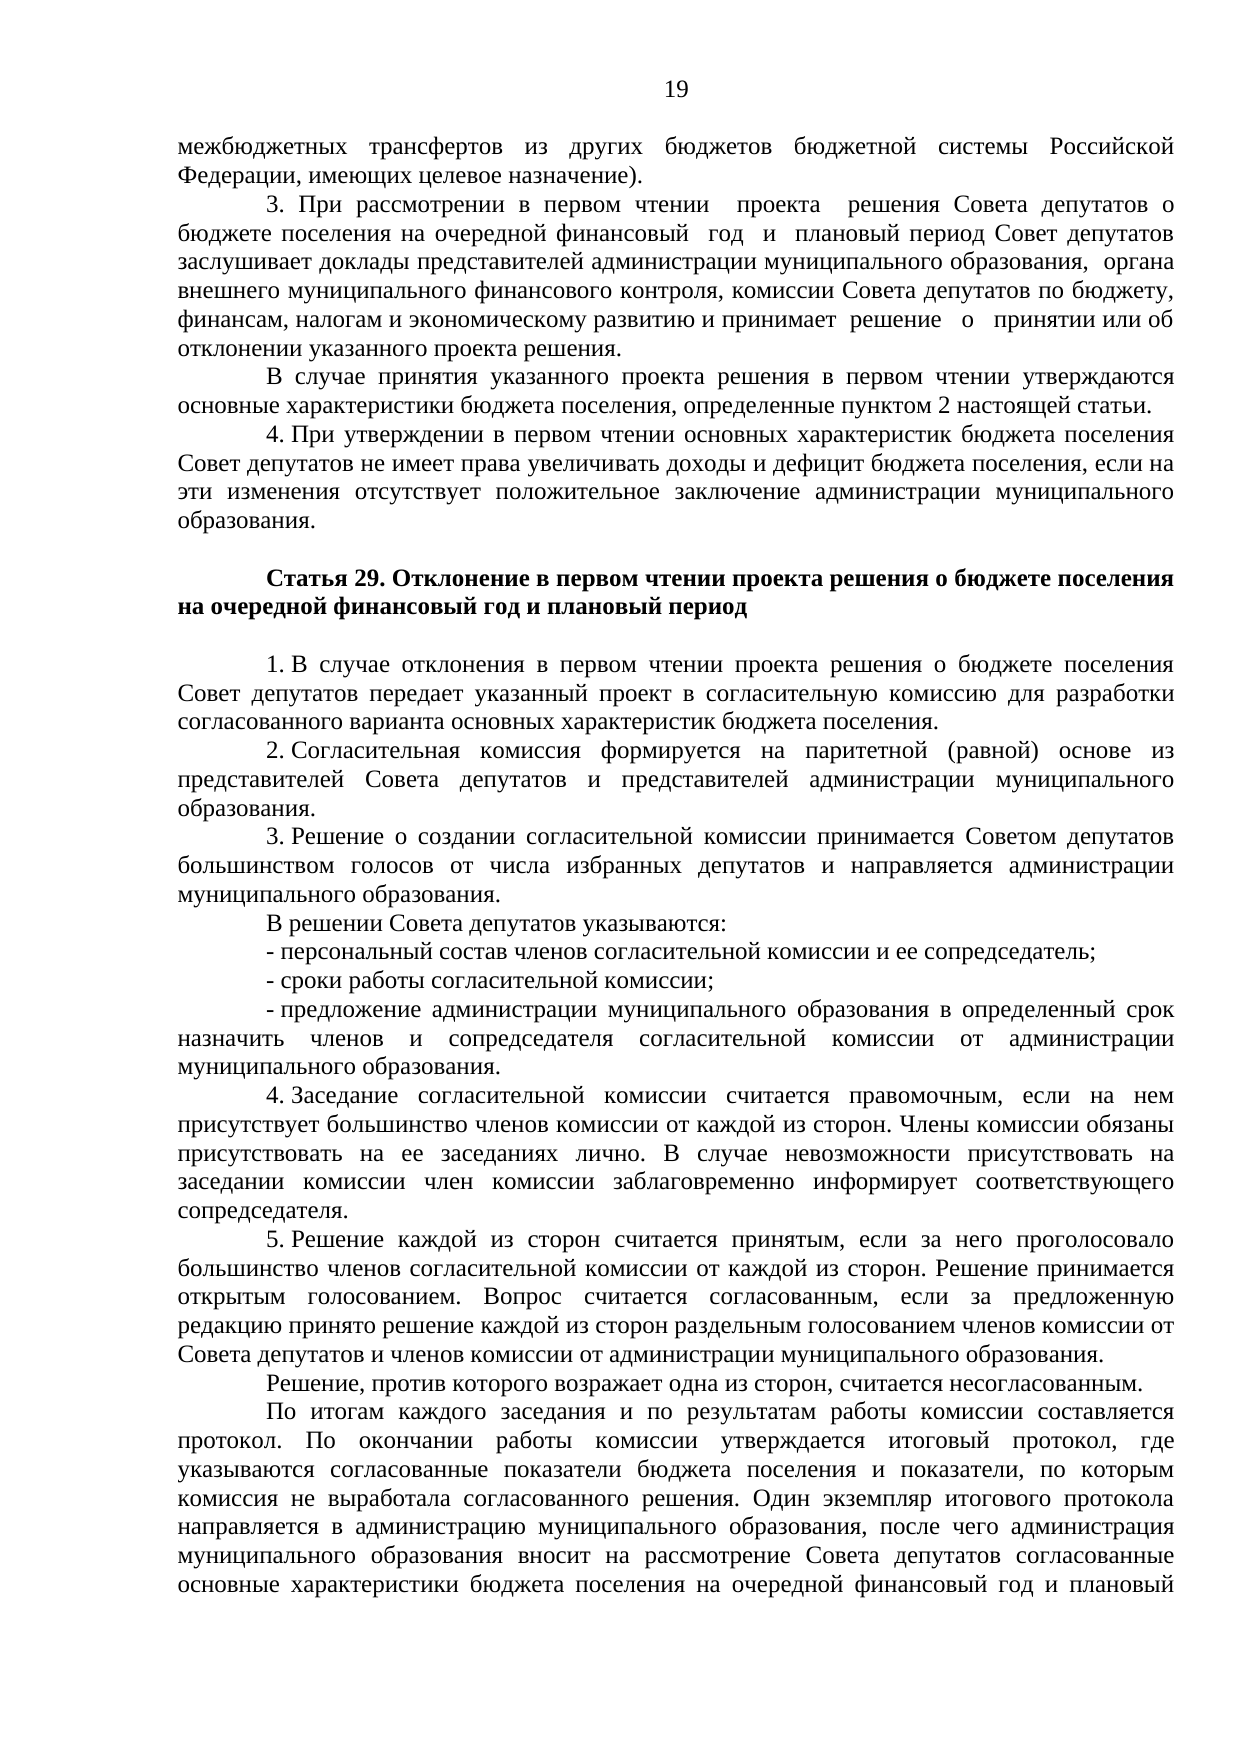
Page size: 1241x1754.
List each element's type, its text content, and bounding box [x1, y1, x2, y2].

text - сроки работы согласительной комиссии; [177, 965, 1175, 994]
text 3. Решение о создании согласительной комиссии принимается Советом депутатов большинством голосов от числа избранных депутатов и направляется администрации муниципального образования. [177, 821, 1175, 908]
text В решении Совета депутатов указываются: [177, 908, 1175, 936]
text 4. Заседание согласительной комиссии считается правомочным, если на нем присутствует большинство членов комиссии от каждой из сторон. Члены комиссии обязаны присутствовать на ее заседаниях лично. В случае невозможности присутствовать на заседании комиссии член комиссии заблаговременно информирует соответствующего сопредседателя. [177, 1080, 1175, 1224]
text 5. Решение каждой из сторон считается принятым, если за него проголосовало большинство членов согласительной комиссии от каждой из сторон. Решение принимается открытым голосованием. Вопрос считается согласованным, если за предложенную редакцию принято решение каждой из сторон раздельным голосованием членов комиссии от Совета депутатов и членов комиссии от администрации муниципального образования. [177, 1224, 1175, 1368]
text 3. При рассмотрении в первом чтении проекта решения Совета депутатов о бюджете поселения на очередной финансовый год и плановый период Совет депутатов заслушивает доклады представителей администрации муниципального образования, органа внешнего муниципального финансового контроля, комиссии Совета депутатов по бюджету, финансам, налогам и экономическому развитию и принимает решение о принятии или об отклонении указанного проекта решения. [177, 189, 1175, 361]
text 4. При утверждении в первом чтении основных характеристик бюджета поселения Совет депутатов не имеет права увеличивать доходы и дефицит бюджета поселения, если на эти изменения отсутствует положительное заключение администрации муниципального образования. [177, 419, 1175, 534]
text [177, 131, 1175, 189]
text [177, 1396, 1175, 1598]
text Решение, против которого возражает одна из сторон, считается несогласованным. [177, 1368, 1175, 1396]
text Статья 29. Отклонение в первом чтении проекта решения о бюджете поселения на очередной финансовый год и плановый период [177, 563, 1175, 620]
text 1. В случае отклонения в первом чтении проекта решения о бюджете поселения Совет депутатов передает указанный проект в согласительную комиссию для разработки согласованного варианта основных характеристик бюджета поселения. [177, 649, 1175, 735]
text - персональный состав членов согласительной комиссии и ее сопредседатель; [177, 936, 1175, 965]
text В случае принятия указанного проекта решения в первом чтении утверждаются основные характеристики бюджета поселения, определенные пунктом 2 настоящей статьи. [177, 361, 1175, 419]
text 2. Согласительная комиссия формируется на паритетной (равной) основе из представителей Совета депутатов и представителей администрации муниципального образования. [177, 735, 1175, 821]
text - предложение администрации муниципального образования в определенный срок назначить членов и сопредседателя согласительной комиссии от администрации муниципального образования. [177, 994, 1175, 1080]
